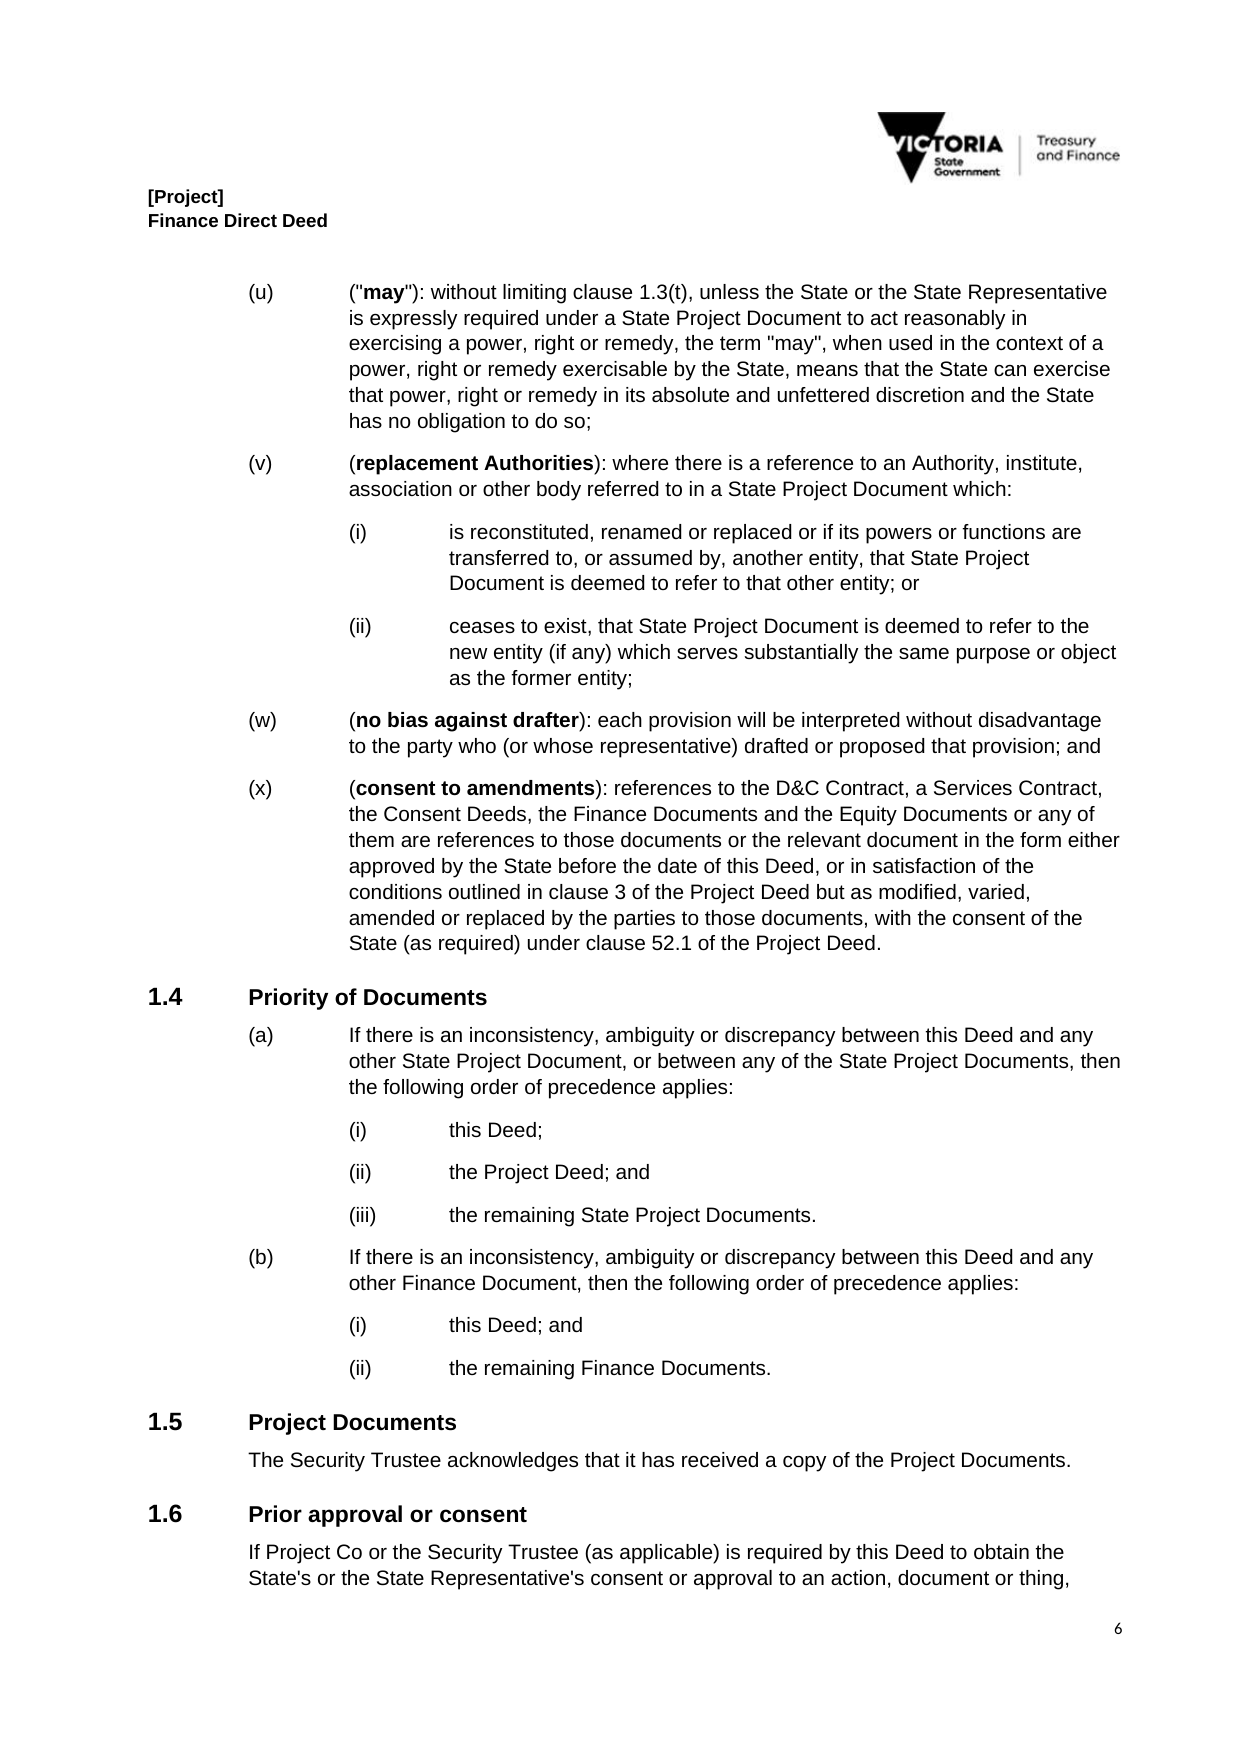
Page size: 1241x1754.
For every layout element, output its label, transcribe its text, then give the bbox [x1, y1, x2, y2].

subtitle Prior approval or consent [148, 1499, 1122, 1527]
subtitle the remaining State Project Documents. [348, 1202, 1122, 1226]
subtitle ceases to exist, that State Project Document is deemed to refer to the new entity (if any) which serves substantially the same purpose or object as the former entity; [348, 614, 1122, 689]
text The Security Trustee acknowledges that it has received a copy of the Project Documents. [248, 1448, 1122, 1472]
subtitle If there is an inconsistency, ambiguity or discrepancy between this Deed and any other State Project Document, or between any of the State Project Documents, then the following order of precedence applies: [248, 1023, 1122, 1099]
subtitle Priority of Documents [148, 982, 1122, 1011]
subtitle If there is an inconsistency, ambiguity or discrepancy between this Deed and any other Finance Document, then the following order of precedence applies: [248, 1245, 1122, 1295]
subtitle the Project Deed; and [348, 1160, 1122, 1184]
subtitle (replacement Authorities): where there is a reference to an Authority, institute, association or other body referred to in a State Project Document which: [248, 451, 1122, 501]
subtitle this Deed; [348, 1117, 1122, 1141]
subtitle (no bias against drafter): each provision will be interpreted without disadvantage to the party who (or whose representative) drafted or proposed that provision; and [248, 708, 1122, 758]
picture [877, 112, 1121, 185]
subtitle this Deed; and [348, 1313, 1122, 1337]
subtitle (consent to amendments): references to the D&C Contract, a Services Contract, the Consent Deeds, the Finance Documents and the Equity Documents or any of them are references to those documents or the relevant document in the form either approved by the State before the date of this Deed, or in satisfaction of the conditions outlined in clause 3 of the Project Deed but as modified, varied, amended or replaced by the parties to those documents, with the consent of the State (as required) under clause 52.1 of the Project Deed. [248, 776, 1122, 955]
subtitle is reconstituted, renamed or replaced or if its powers or functions are transferred to, or assumed by, another entity, that State Project Document is deemed to refer to that other entity; or [348, 519, 1122, 595]
subtitle ("may"): without limiting clause 1.3(t), unless the State or the State Representative is expressly required under a State Project Document to act reasonably in exercising a power, right or remedy, the term "may", when used in the context of a power, right or remedy exercisable by the State, means that the State can exercise that power, right or remedy in its absolute and unfettered discretion and the State has no obligation to do so; [248, 279, 1122, 433]
subtitle Project Documents [148, 1407, 1122, 1435]
subtitle the remaining Finance Documents. [348, 1356, 1122, 1380]
